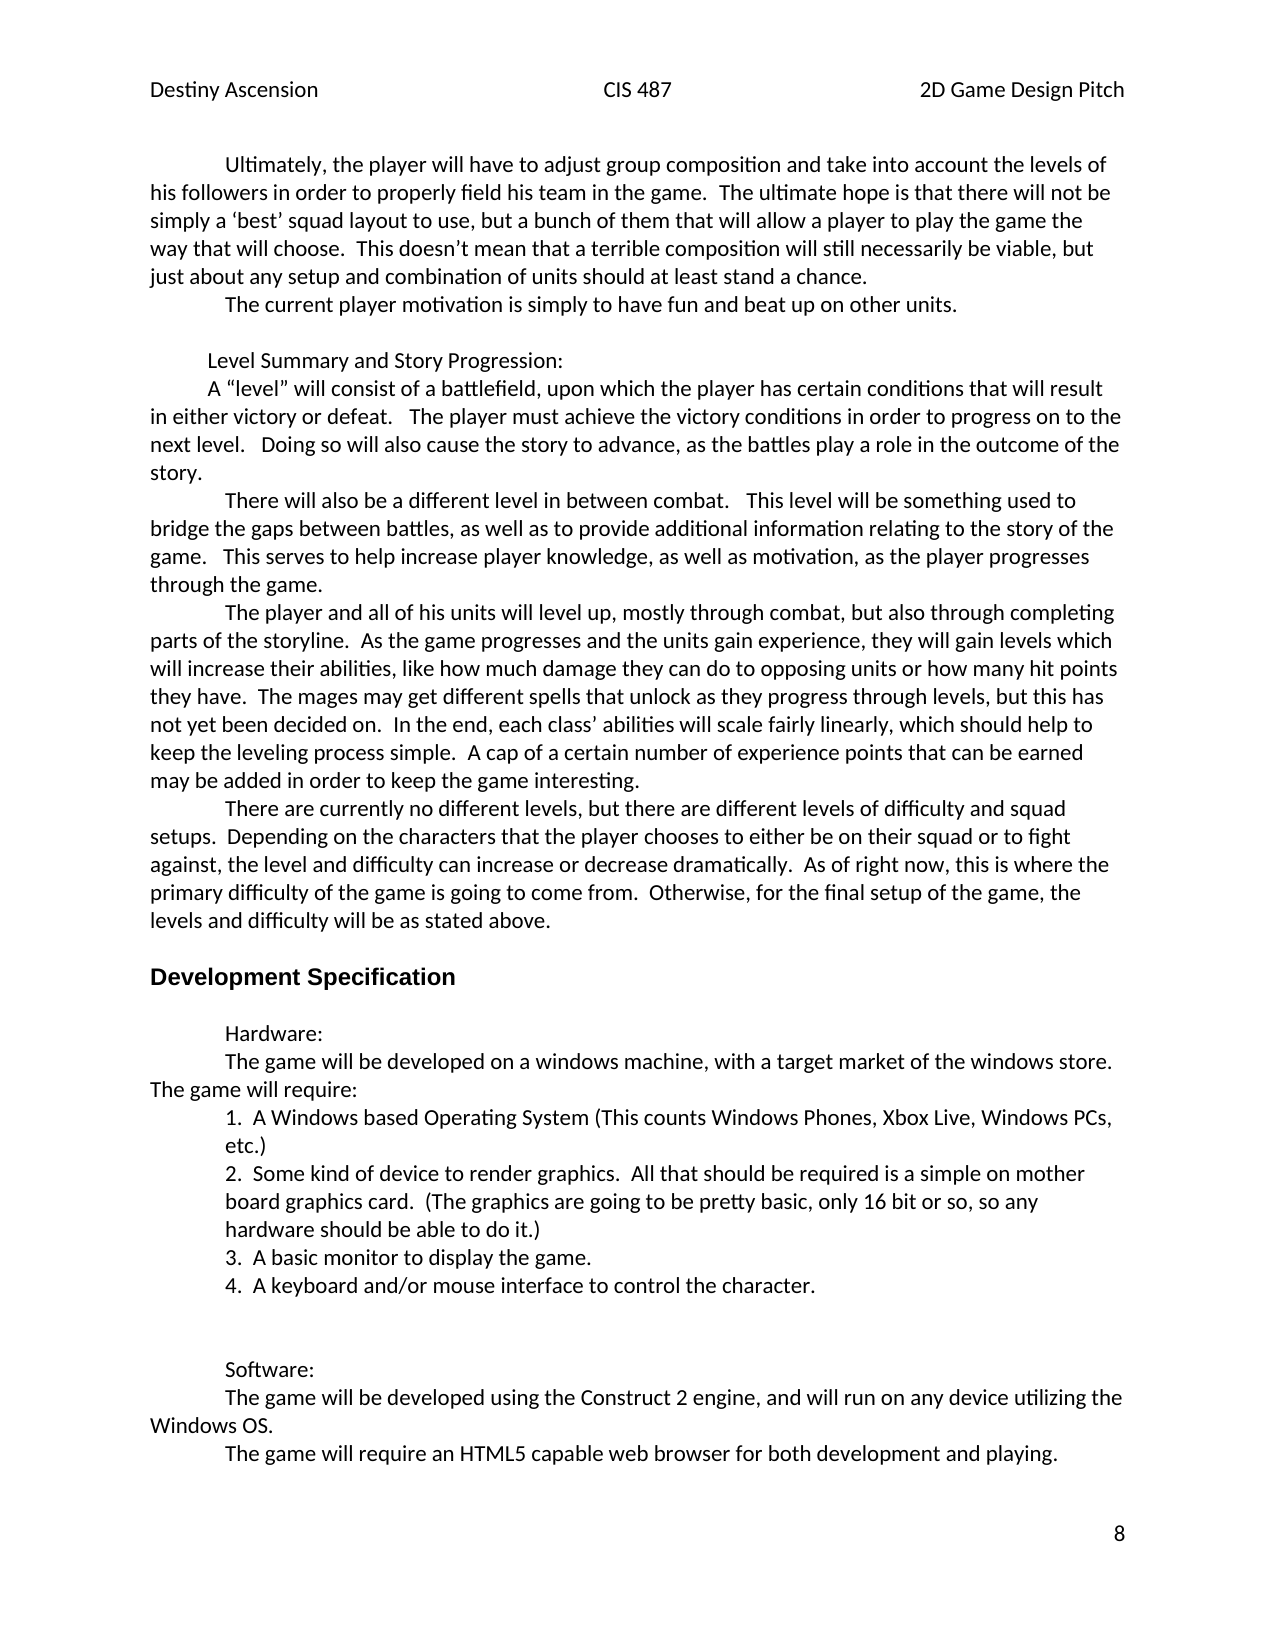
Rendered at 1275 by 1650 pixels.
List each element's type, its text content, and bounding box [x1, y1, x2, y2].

text The game will require an HTML5 capable web browser for both development and playing. [150, 1439, 1125, 1467]
text The player and all of his units will level up, mostly through combat, but also through completing parts of the storyline. As the game progresses and the units gain experience, they will gain levels which will increase their abilities, like how much damage they can do to opposing units or how many hit points they have. The mages may get different spells that unlock as they progress through levels, but this has not yet been decided on. In the end, each class’ abilities will scale fairly linearly, which should help to keep the leveling process simple. A cap of a certain number of experience points that can be earned may be added in order to keep the game interesting. [150, 598, 1125, 794]
text Level Summary and Story Progression: [150, 346, 1125, 374]
text 1. A Windows based Operating System (This counts Windows Phones, Xbox Live, Windows PCs, etc.) [225, 1103, 1125, 1159]
text Development Specification [150, 963, 1125, 990]
text 4. A keyboard and/or mouse interface to control the character. [225, 1271, 1125, 1299]
text The game will be developed using the Construct 2 engine, and will run on any device utilizing the Windows OS. [150, 1383, 1125, 1439]
text Software: [150, 1355, 1125, 1383]
text Ultimately, the player will have to adjust group composition and take into account the levels of his followers in order to properly field his team in the game. The ultimate hope is that there will not be simply a ‘best’ squad layout to use, but a bunch of them that will allow a player to play the game the way that will choose. This doesn’t mean that a terrible composition will still necessarily be viable, but just about any setup and combination of units should at least stand a chance. [150, 150, 1125, 290]
text There are currently no different levels, but there are different levels of difficulty and squad setups. Depending on the characters that the player chooses to either be on their squad or to fight against, the level and difficulty can increase or decrease dramatically. As of right now, this is where the primary difficulty of the game is going to come from. Otherwise, for the final setup of the game, the levels and difficulty will be as stated above. [150, 794, 1125, 934]
text 3. A basic monitor to display the game. [225, 1243, 1125, 1271]
text The current player motivation is simply to have fun and beat up on other units. [150, 290, 1125, 318]
text 2. Some kind of device to render graphics. All that should be required is a simple on mother board graphics card. (The graphics are going to be pretty basic, only 16 bit or so, so any hardware should be able to do it.) [225, 1159, 1125, 1243]
text Hardware: [150, 1019, 1125, 1047]
text A “level” will consist of a battlefield, upon which the player has certain conditions that will result in either victory or defeat. The player must achieve the victory conditions in order to progress on to the next level. Doing so will also cause the story to advance, as the battles play a role in the outcome of the story. [150, 374, 1125, 486]
text The game will be developed on a windows machine, with a target market of the windows store. The game will require: [150, 1047, 1125, 1103]
text There will also be a different level in between combat. This level will be something used to bridge the gaps between battles, as well as to provide additional information relating to the story of the game. This serves to help increase player knowledge, as well as motivation, as the player progresses through the game. [150, 486, 1125, 598]
